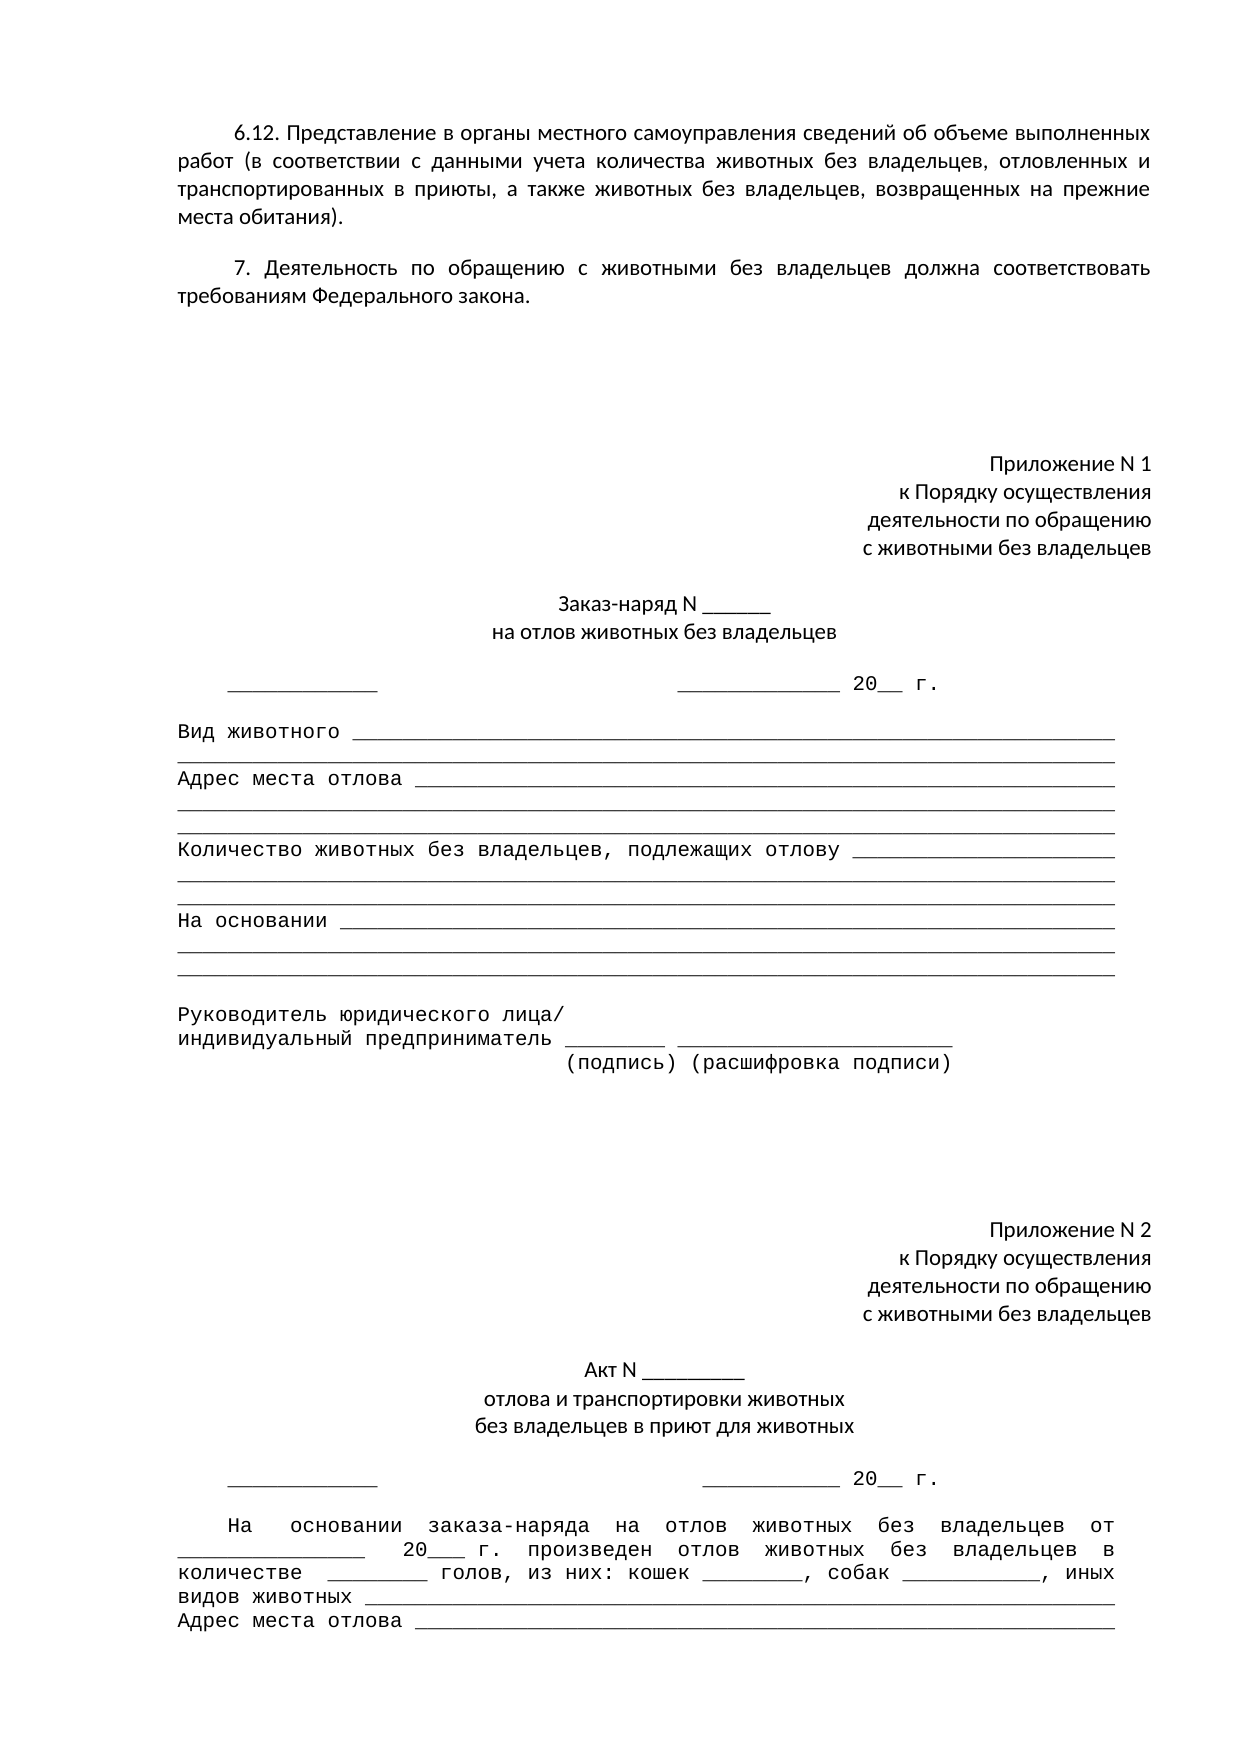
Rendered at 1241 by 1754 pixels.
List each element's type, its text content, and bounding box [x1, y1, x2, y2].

text Приложение N 1 [177, 449, 1152, 477]
text На основании заказа-наряда на отлов животных без владельцев от [177, 1515, 1152, 1539]
text ___________________________________________________________________________ [177, 744, 1152, 768]
text Вид животного _____________________________________________________________ [177, 721, 1152, 744]
text ___________________________________________________________________________ [177, 792, 1152, 815]
text количестве ________ голов, из них: кошек ________, собак ___________, иных [177, 1562, 1152, 1586]
text ___________________________________________________________________________ [177, 886, 1152, 910]
text к Порядку осуществления [177, 1243, 1152, 1272]
text ___________________________________________________________________________ [177, 957, 1152, 981]
text 6.12. Представление в органы местного самоуправления сведений об объеме выполненных работ (в соответствии с данными учета количества животных без владельцев, отловленных и транспортированных в приюты, а также животных без владельцев, возвращенных на прежние места обитания). [177, 118, 1152, 230]
text Адрес места отлова ________________________________________________________ [177, 768, 1152, 792]
text Приложение N 2 [177, 1216, 1152, 1243]
text Адрес места отлова ________________________________________________________ [177, 1609, 1152, 1633]
text с животными без владельцев [177, 1299, 1152, 1328]
text _______________ 20___ г. произведен отлов животных без владельцев в [177, 1539, 1152, 1562]
text отлова и транспортировки животных [177, 1384, 1152, 1412]
text видов животных ____________________________________________________________ [177, 1586, 1152, 1609]
text ____________ _____________ 20__ г. [177, 673, 1152, 697]
text ___________________________________________________________________________ [177, 863, 1152, 886]
text На основании ______________________________________________________________ [177, 910, 1152, 933]
text Количество животных без владельцев, подлежащих отлову _____________________ [177, 839, 1152, 863]
text индивидуальный предприниматель ________ ______________________ [177, 1028, 1152, 1052]
text с животными без владельцев [177, 533, 1152, 561]
text на отлов животных без владельцев [177, 617, 1152, 645]
text к Порядку осуществления [177, 477, 1152, 505]
text деятельности по обращению [177, 505, 1152, 533]
text Руководитель юридического лица/ [177, 1004, 1152, 1028]
text ___________________________________________________________________________ [177, 933, 1152, 957]
text ___________________________________________________________________________ [177, 815, 1152, 839]
text 7. Деятельность по обращению с животными без владельцев должна соответствовать требованиям Федерального закона. [177, 253, 1152, 309]
text деятельности по обращению [177, 1272, 1152, 1299]
text ____________ ___________ 20__ г. [177, 1468, 1152, 1491]
text Заказ-наряд N ______ [177, 589, 1152, 617]
text без владельцев в приют для животных [177, 1412, 1152, 1440]
text Акт N _________ [177, 1356, 1152, 1384]
text (подпись) (расшифровка подписи) [177, 1052, 1152, 1075]
